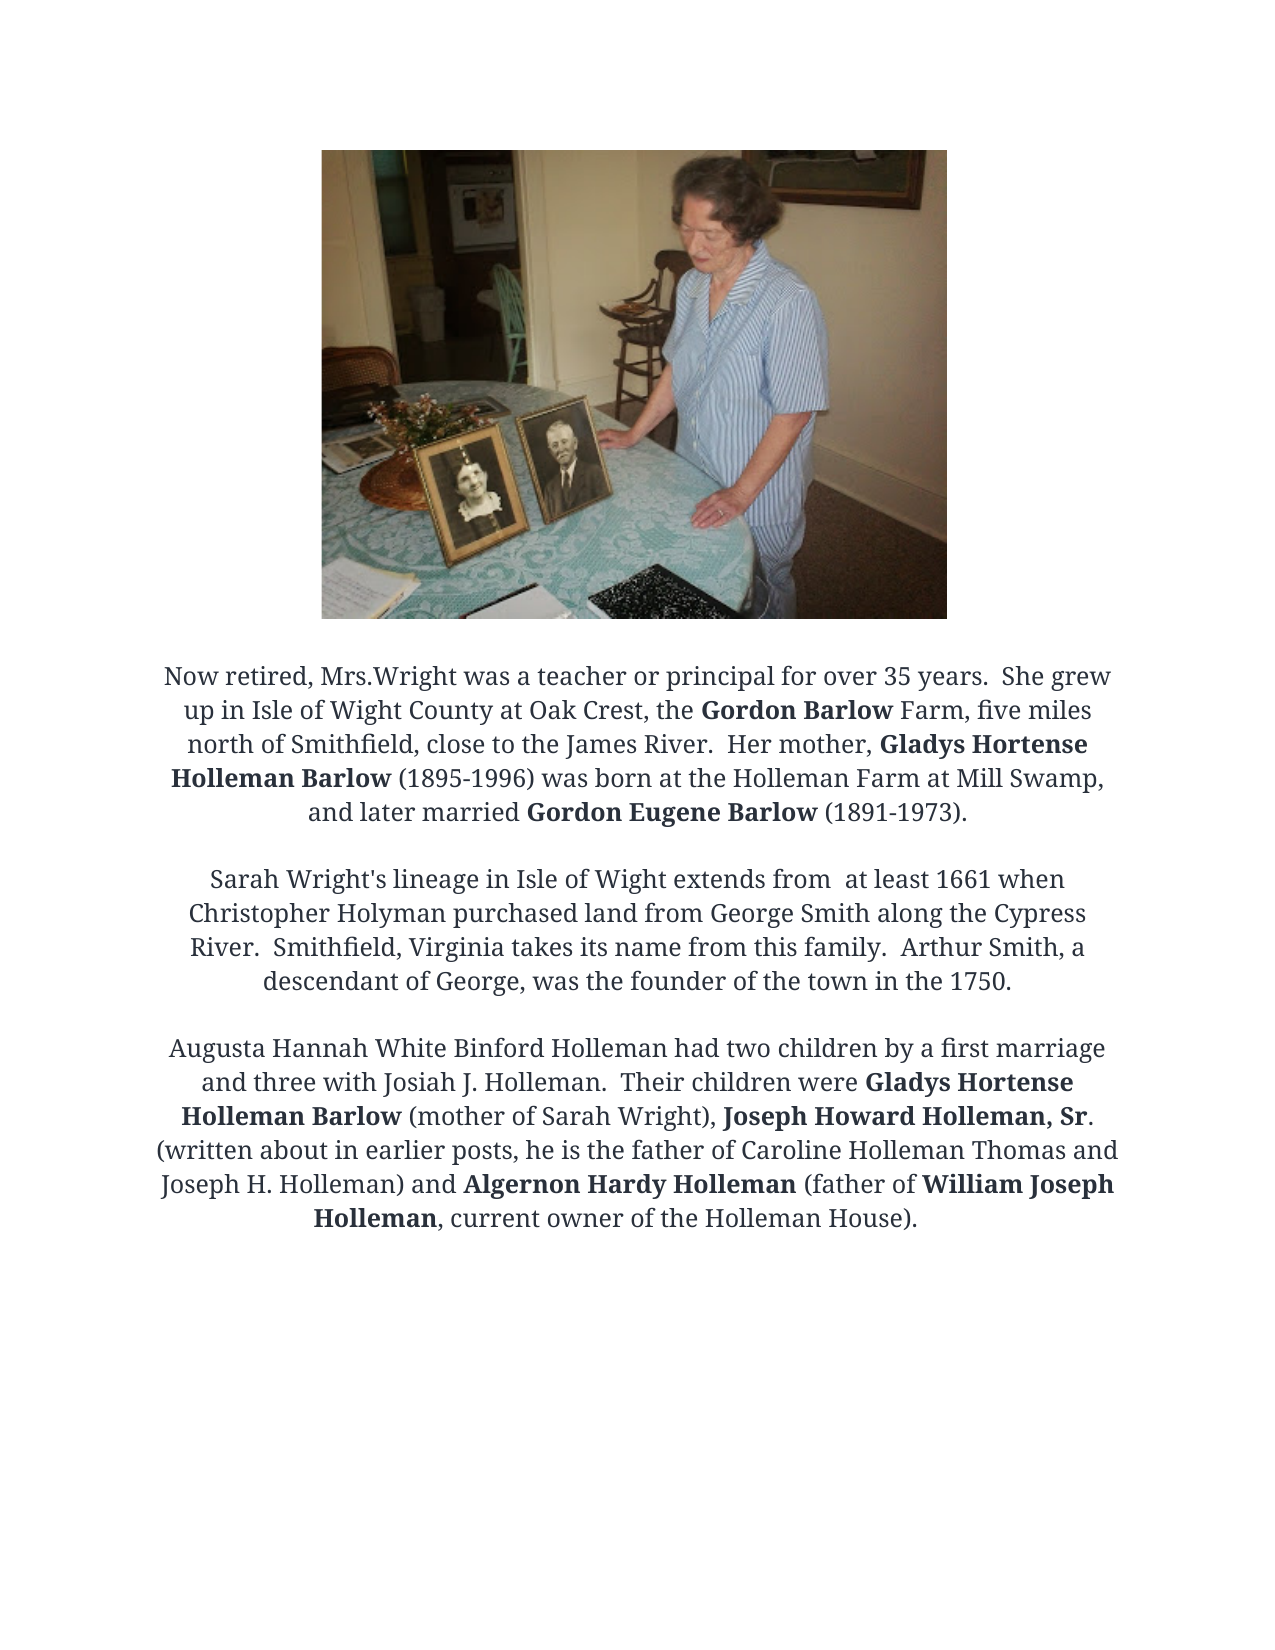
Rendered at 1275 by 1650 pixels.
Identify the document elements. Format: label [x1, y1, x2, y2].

text [150, 659, 1125, 1267]
picture [321, 150, 947, 619]
